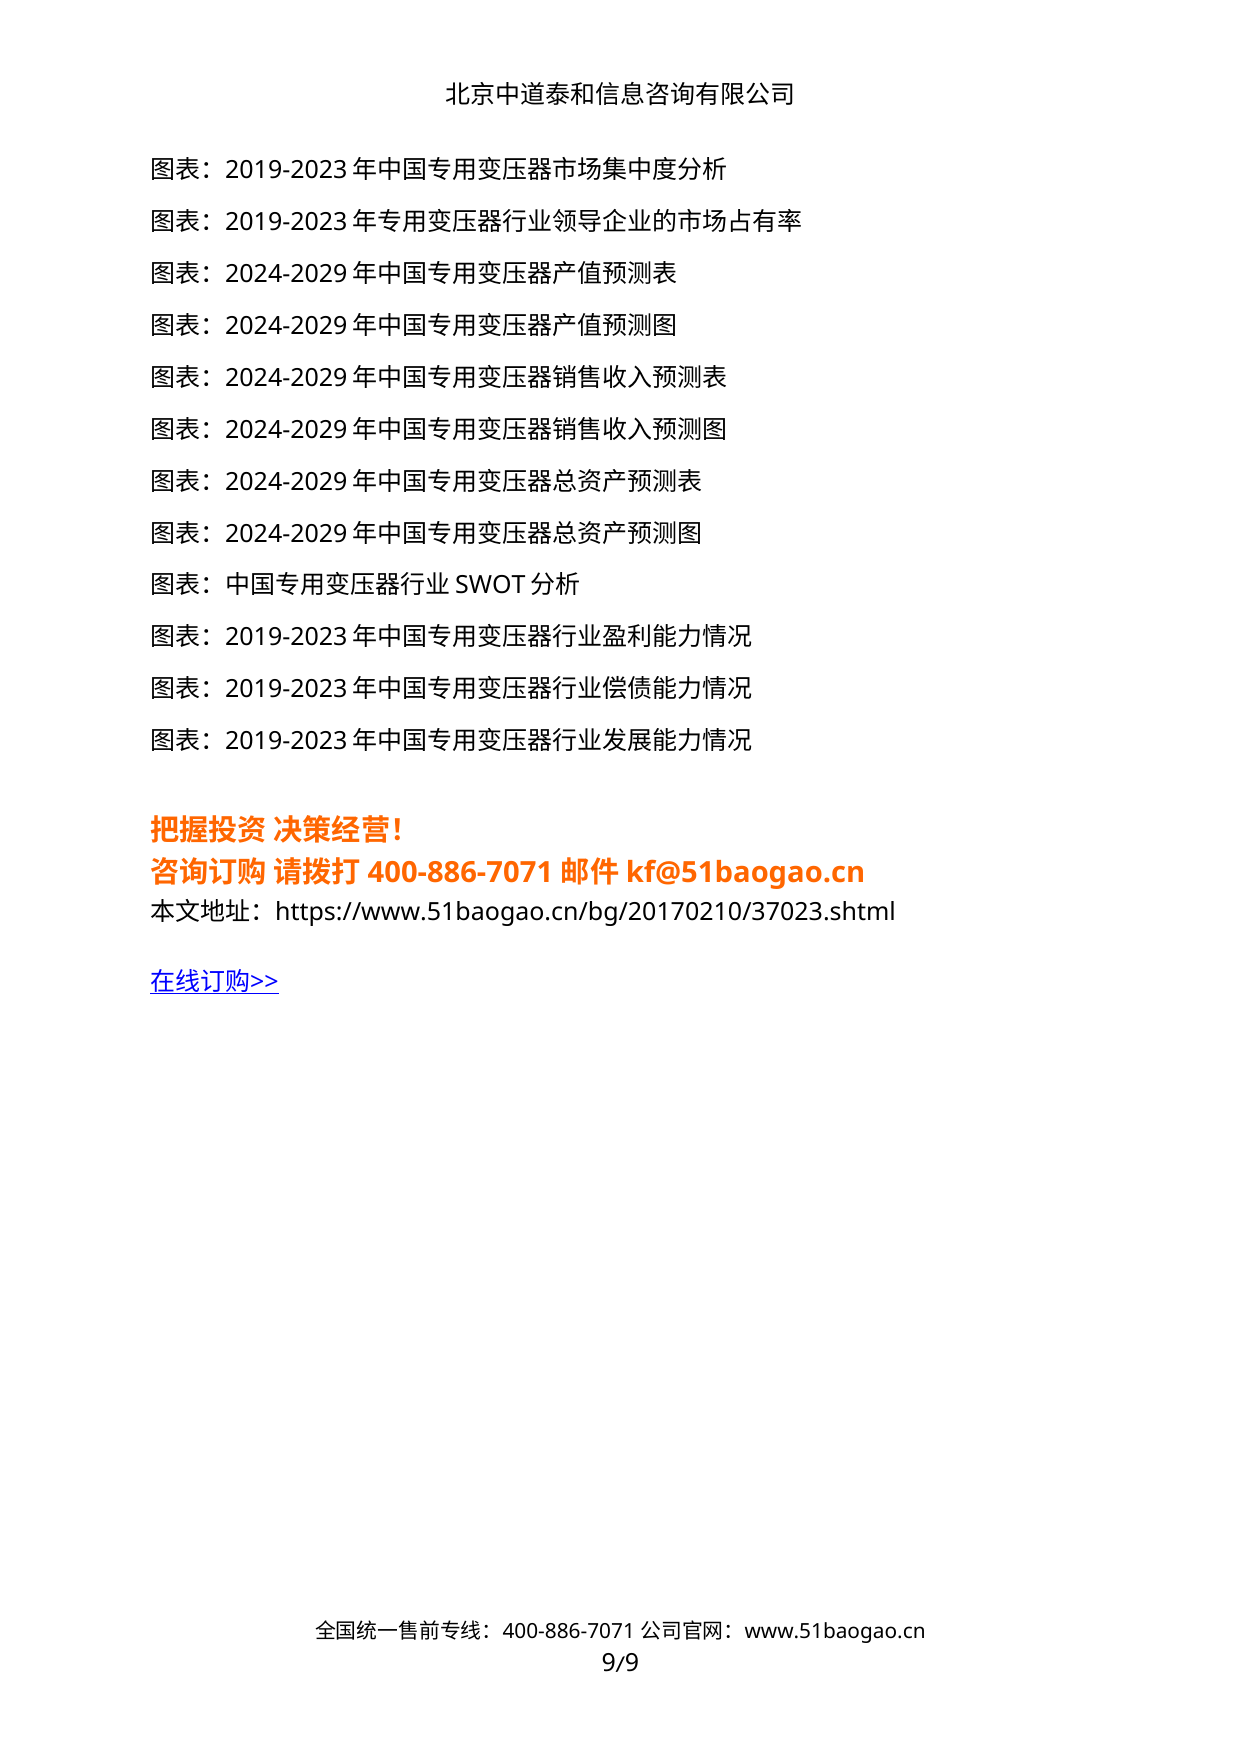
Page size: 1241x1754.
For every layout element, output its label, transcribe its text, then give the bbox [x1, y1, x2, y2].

text 图表：2019-2023年中国专用变压器行业发展能力情况 [150, 721, 1090, 757]
text 图表：2024-2029年中国专用变压器产值预测表 [150, 254, 1090, 290]
text 图表：2024-2029年中国专用变压器产值预测图 [150, 306, 1090, 342]
text 图表：2019-2023年中国专用变压器行业偿债能力情况 [150, 669, 1090, 705]
text 图表：2024-2029年中国专用变压器总资产预测表 [150, 461, 1090, 497]
text 把握投资 决策经营！咨询订购 请拨打 400-886-7071 邮件 kf@51baogao.cn本文地址：https://www.51baogao.cn/bg/20170210/37023.shtml [150, 772, 1090, 927]
text 图表：中国专用变压器行业SWOT分析 [150, 565, 1090, 601]
text 图表：2024-2029年中国专用变压器总资产预测图 [150, 513, 1090, 549]
text 图表：2024-2029年中国专用变压器销售收入预测表 [150, 357, 1090, 394]
text 图表：2019-2023年中国专用变压器市场集中度分析 [150, 150, 1090, 186]
text 图表：2024-2029年中国专用变压器销售收入预测图 [150, 409, 1090, 446]
text 在线订购>> [150, 927, 1090, 998]
text 图表：2019-2023年中国专用变压器行业盈利能力情况 [150, 617, 1090, 653]
text 图表：2019-2023年专用变压器行业领导企业的市场占有率 [150, 202, 1090, 238]
